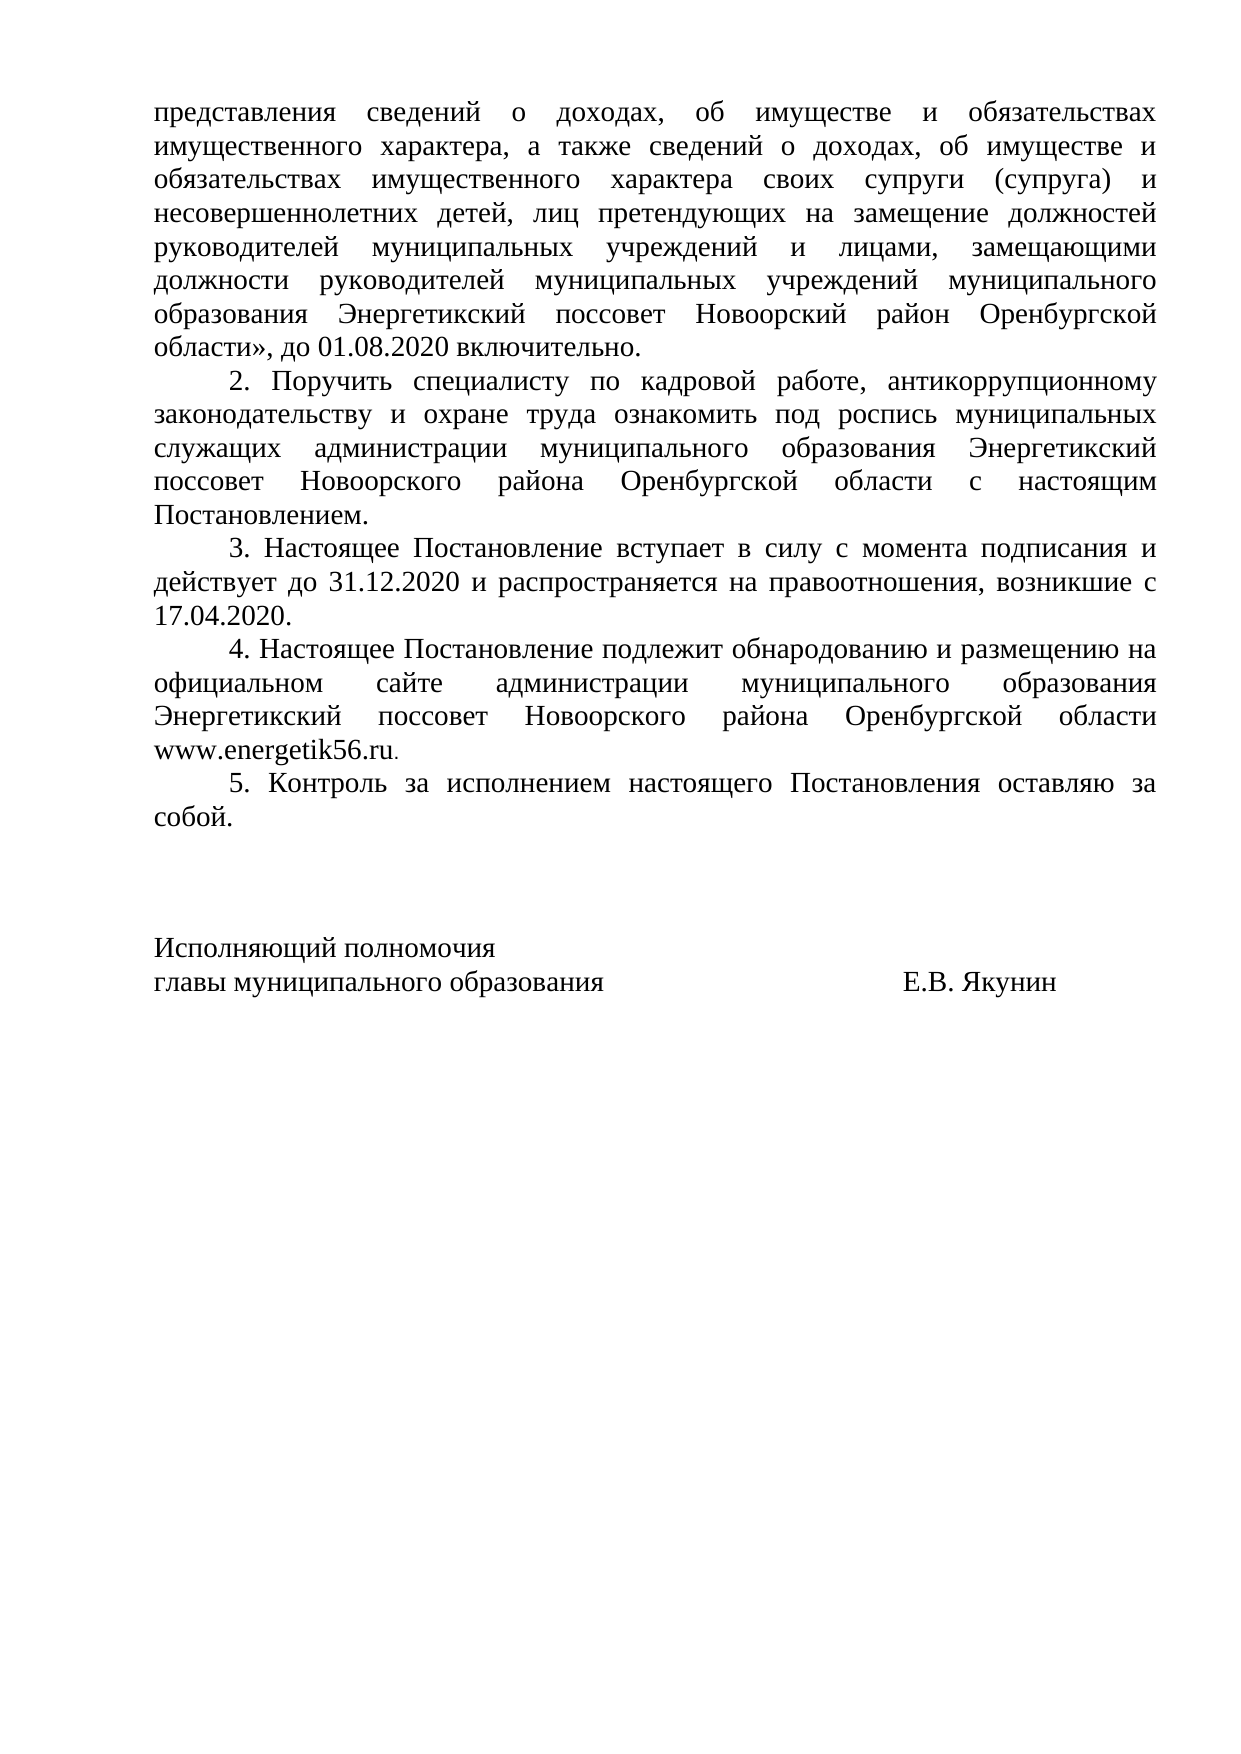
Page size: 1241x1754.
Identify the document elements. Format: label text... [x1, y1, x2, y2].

text 2. Поручить специалисту по кадровой работе, антикоррупционному законодательству и охране труда ознакомить под роспись муниципальных служащих администрации муниципального образования Энергетикский поссовет Новоорского района Оренбургской области с настоящим Постановлением. [153, 363, 1157, 531]
text 3. Настоящее Постановление вступает в силу с момента подписания и действует до 31.12.2020 и распространяется на правоотношения, возникшие с 17.04.2020. [153, 531, 1157, 631]
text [153, 94, 1157, 363]
text главы муниципального образования Е.В. Якунин [153, 964, 1157, 997]
text 4. Настоящее Постановление подлежит обнародованию и размещению на официальном сайте администрации муниципального образования Энергетикский поссовет Новоорского района Оренбургской области www.energetik56.ru. [153, 631, 1157, 765]
text Исполняющий полномочия [153, 930, 1157, 964]
text 5. Контроль за исполнением настоящего Постановления оставляю за собой. [153, 765, 1157, 832]
